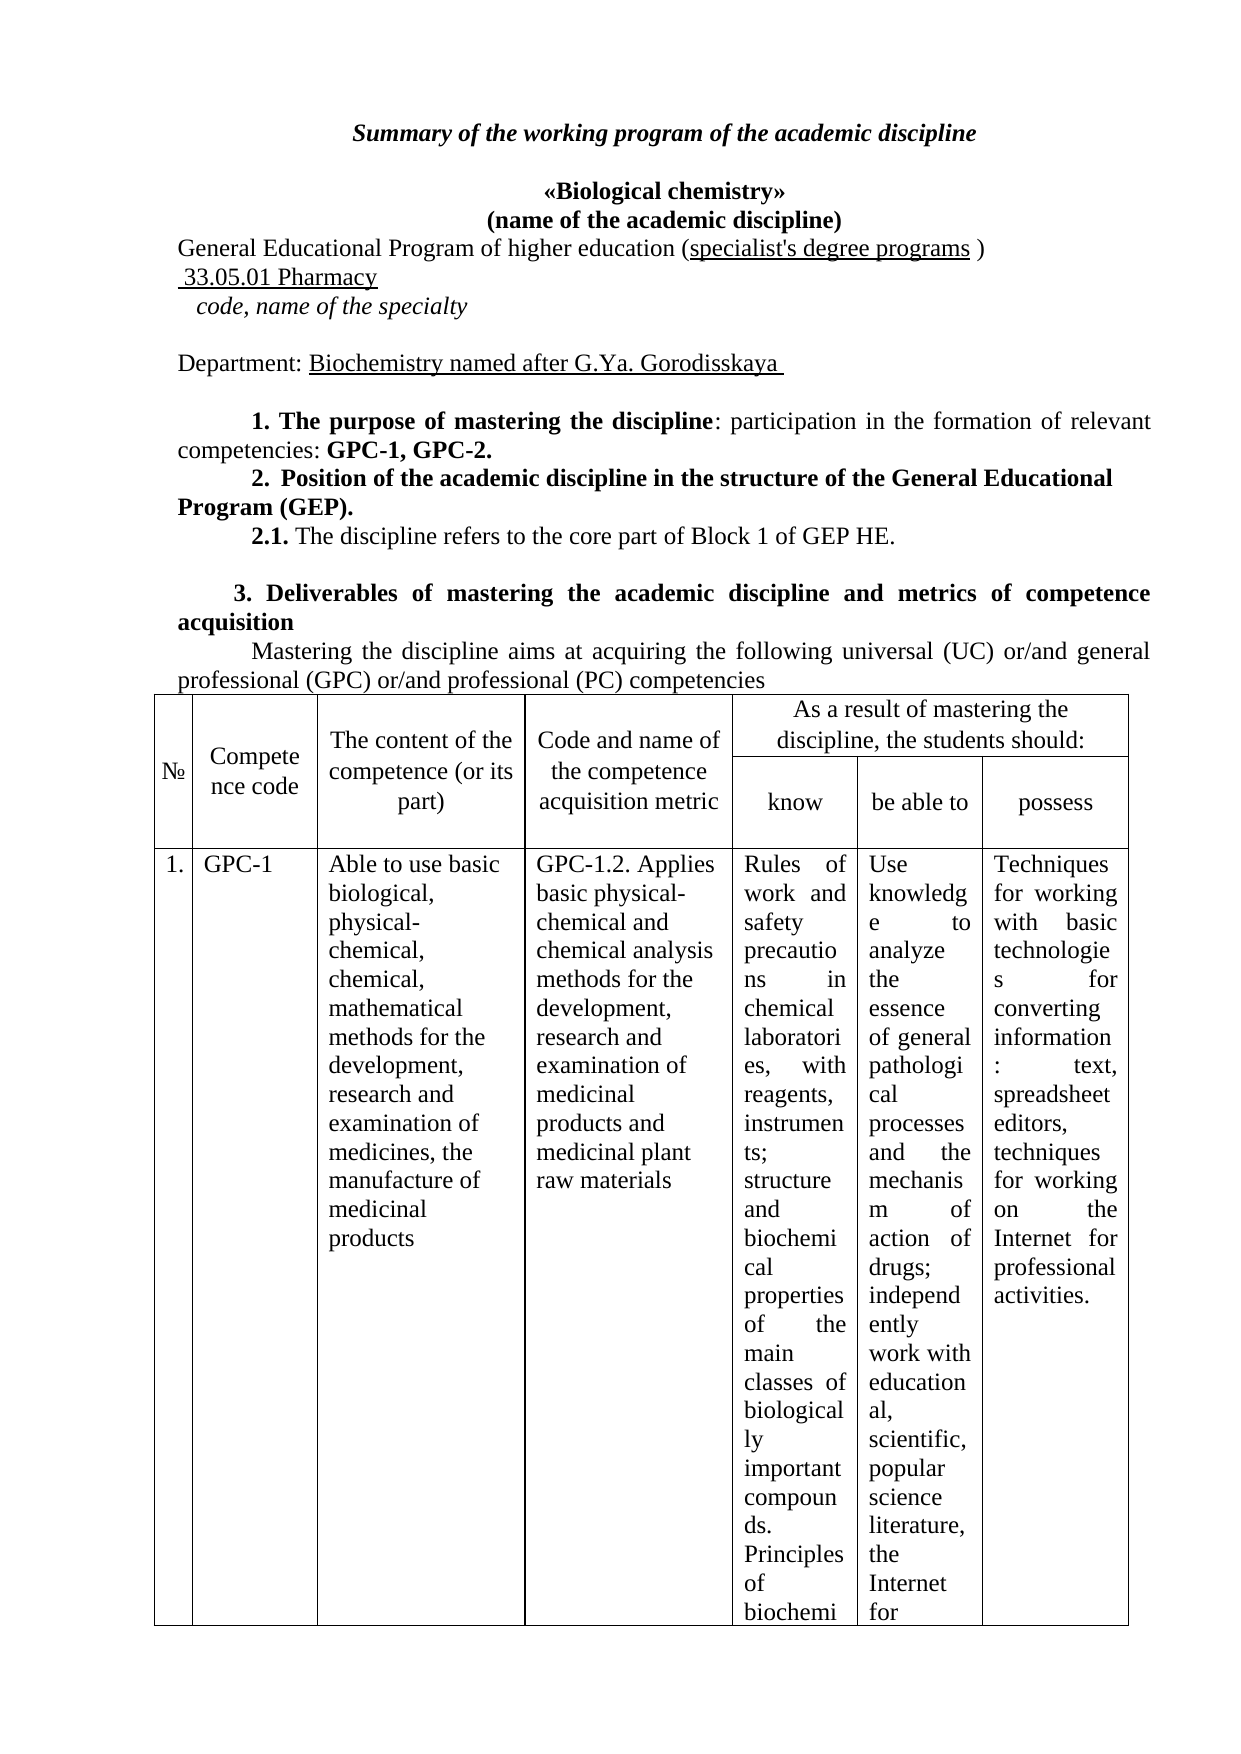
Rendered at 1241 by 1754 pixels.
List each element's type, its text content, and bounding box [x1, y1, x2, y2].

table_cell possess [983, 757, 1128, 848]
table_header Code and name of the competence acquisition metric [526, 695, 732, 848]
table_header Competence code [193, 695, 317, 848]
table_header № [155, 695, 192, 848]
text «Biological chemistry» [177, 176, 1152, 205]
text 2. Position of the academic discipline in the structure of the General Educational Program (GEP). [177, 463, 1152, 521]
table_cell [733, 849, 857, 1625]
text General Educational Program of higher education (specialist's degree programs ) [177, 233, 1152, 262]
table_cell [858, 849, 982, 1625]
text 33.05.01 Pharmacy [177, 262, 1152, 291]
table_cell GPC-1 [193, 849, 317, 1625]
table_cell know [733, 757, 857, 848]
table_header As a result of mastering the discipline, the students should: [733, 695, 1128, 756]
table_cell [155, 849, 192, 1625]
text 2.1. The discipline refers to the core part of Block 1 of GEP HE. [177, 521, 1152, 550]
text Department: Biochemistry named after G.Ya. Gorodisskaya [177, 348, 1152, 377]
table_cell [318, 849, 524, 1625]
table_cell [983, 849, 1128, 1625]
subtitle Summary of the working program of the academic discipline [177, 118, 1152, 147]
text code, name of the specialty [177, 291, 1152, 320]
text 1. The purpose of mastering the discipline: participation in the formation of relevant competencies: GPC-1, GPC-2. [177, 406, 1152, 463]
table_cell be able to [858, 757, 982, 848]
table_header The content of the competence (or its part) [318, 695, 524, 848]
text Mastering the discipline aims at acquiring the following universal (UC) or/and general professional (GPC) or/and professional (PC) competencies [177, 636, 1152, 693]
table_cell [526, 849, 732, 1625]
text (name of the academic discipline) [177, 205, 1152, 233]
text 3. Deliverables of mastering the academic discipline and metrics of competence acquisition [177, 578, 1152, 636]
